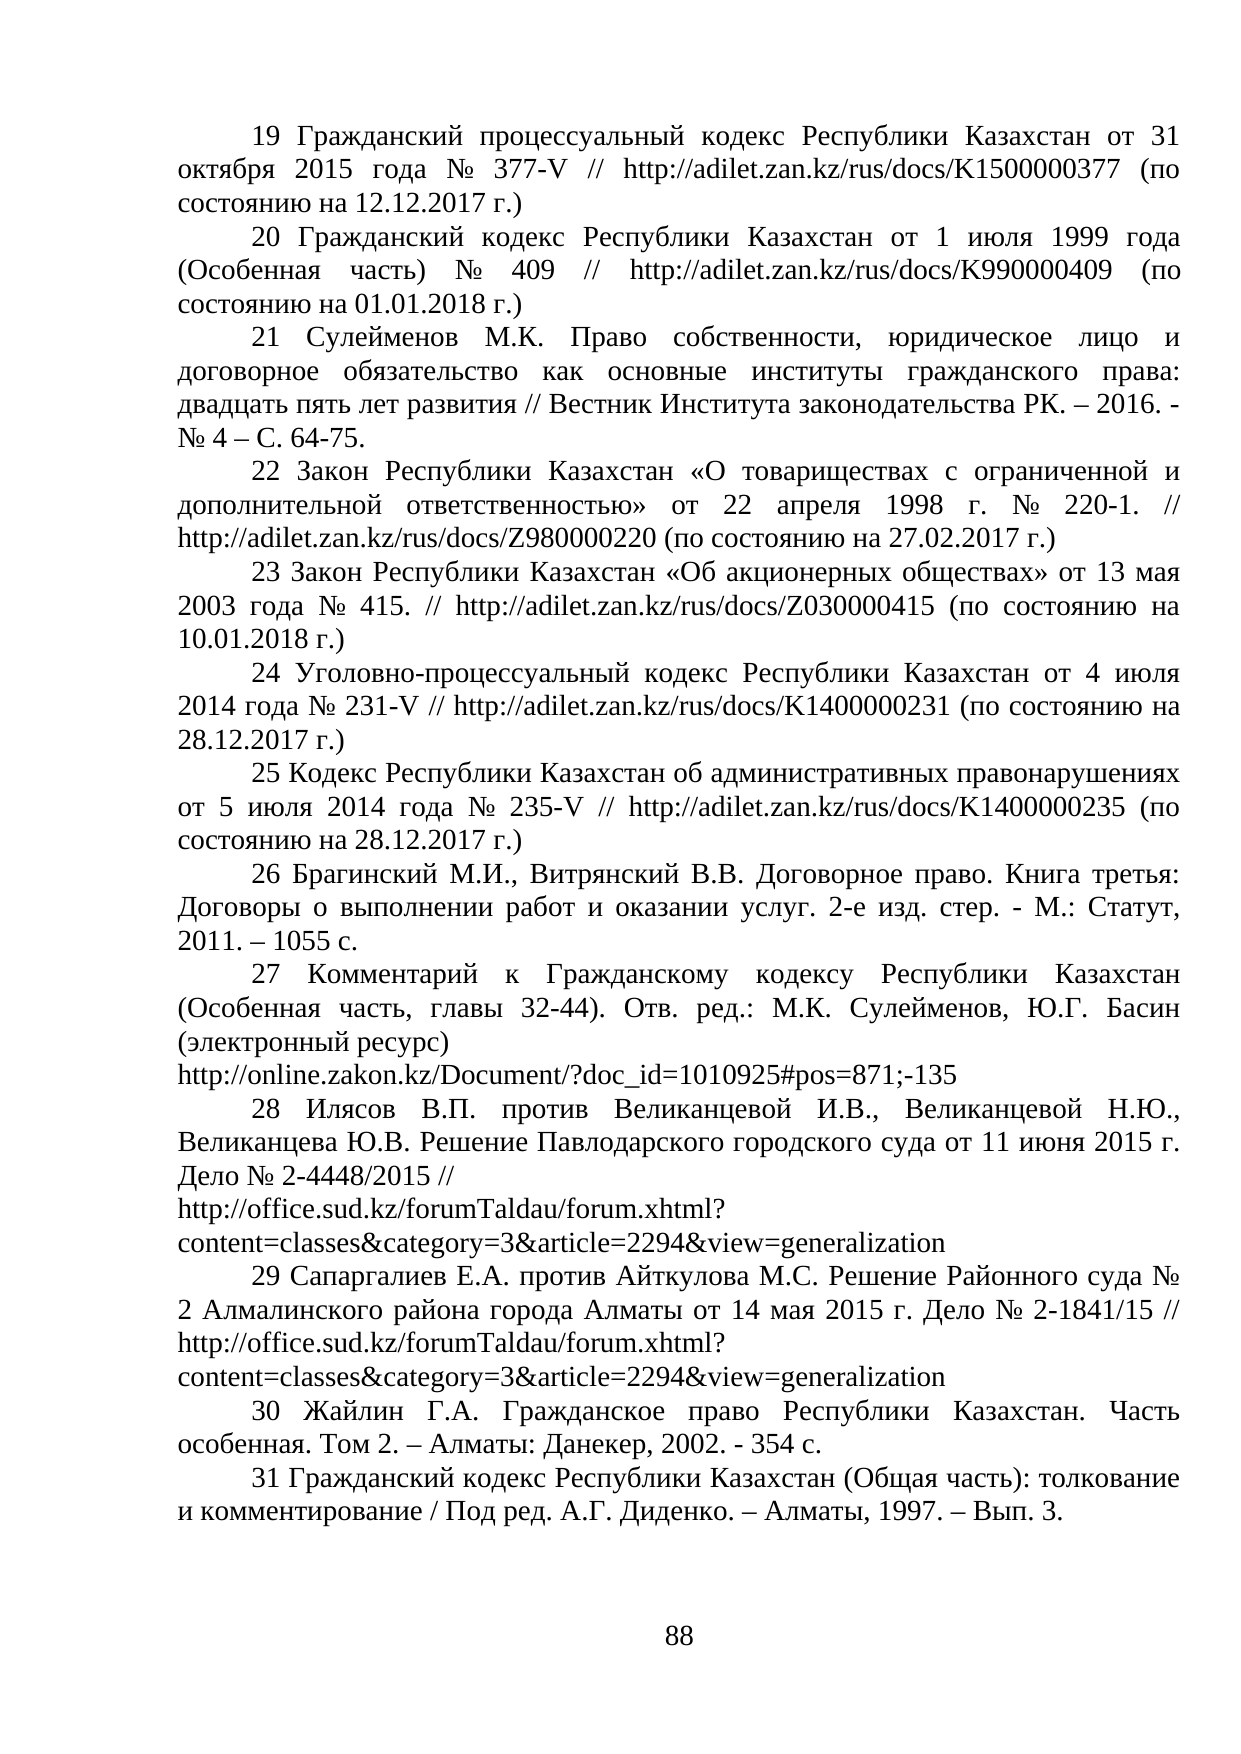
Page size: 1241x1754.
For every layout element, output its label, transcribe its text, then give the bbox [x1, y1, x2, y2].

text http://office.sud.kz/forumTaldau/forum.xhtml?content=classes&category=3&article=2294&view=generalization [177, 1191, 1181, 1258]
text 19 Гражданский процессуальный кодекс Республики Казахстан от 31 октября 2015 года № 377-V // http://adilet.zan.kz/rus/docs/K1500000377 (по состоянию на 12.12.2017 г.) [177, 118, 1181, 219]
text 31 Гражданский кодекс Республики Казахстан (Общая часть): толкование и комментирование / Под ред. А.Г. Диденко. – Алматы, 1997. – Вып. 3. [177, 1460, 1181, 1527]
text 27 Комментарий к Гражданскому кодексу Республики Казахстан (Особенная часть, главы 32-44). Отв. ред.: М.К. Сулейменов, Ю.Г. Басин (электронный ресурс) [177, 957, 1181, 1057]
text 25 Кодекс Республики Казахстан об административных правонарушениях от 5 июля 2014 года № 235-V // http://adilet.zan.kz/rus/docs/K1400000235 (по состоянию на 28.12.2017 г.) [177, 755, 1181, 856]
text 22 Закон Республики Казахстан «О товариществах с ограниченной и дополнительной ответственностью» от 22 апреля 1998 г. № 220-1. // http://adilet.zan.kz/rus/docs/Z980000220 (по состоянию на 27.02.2017 г.) [177, 453, 1181, 554]
text 23 Закон Республики Казахстан «Об акционерных обществах» от 13 мая 2003 года № 415. // http://adilet.zan.kz/rus/docs/Z030000415 (по состоянию на 10.01.2018 г.) [177, 554, 1181, 655]
text 28 Илясов В.П. против Великанцевой И.В., Великанцевой Н.Ю., Великанцева Ю.В. Решение Павлодарского городского суда от 11 июня 2015 г. Дело № 2-4448/2015 // [177, 1091, 1181, 1191]
text http://online.zakon.kz/Document/?doc_id=1010925#pos=871;-135 [177, 1057, 1181, 1091]
text 21 Сулейменов М.К. Право собственности, юридическое лицо и договорное обязательство как основные институты гражданского права: двадцать пять лет развития // Вестник Института законодательства РК. – 2016. - № 4 – С. 64-75. [177, 319, 1181, 453]
text 30 Жайлин Г.А. Гражданское право Республики Казахстан. Часть особенная. Том 2. – Алматы: Данекер, 2002. - 354 с. [177, 1393, 1181, 1460]
text 29 Сапаргалиев Е.А. против Айткулова М.С. Решение Районного суда № 2 Алмалинского района города Алматы от 14 мая 2015 г. Дело № 2-1841/15 // http://office.sud.kz/forumTaldau/forum.xhtml?content=classes&category=3&article=2294&view=generalization [177, 1258, 1181, 1393]
text 20 Гражданский кодекс Республики Казахстан от 1 июля 1999 года (Особенная часть) № 409 // http://adilet.zan.kz/rus/docs/K990000409 (по состоянию на 01.01.2018 г.) [177, 219, 1181, 319]
text 26 Брагинский М.И., Витрянский В.В. Договорное право. Книга третья: Договоры о выполнении работ и оказании услуг. 2-е изд. стер. - М.: Статут, 2011. – 1055 с. [177, 856, 1181, 957]
text 24 Уголовно-процессуальный кодекс Республики Казахстан от 4 июля 2014 года № 231-V // http://adilet.zan.kz/rus/docs/K1400000231 (по состоянию на 28.12.2017 г.) [177, 655, 1181, 755]
